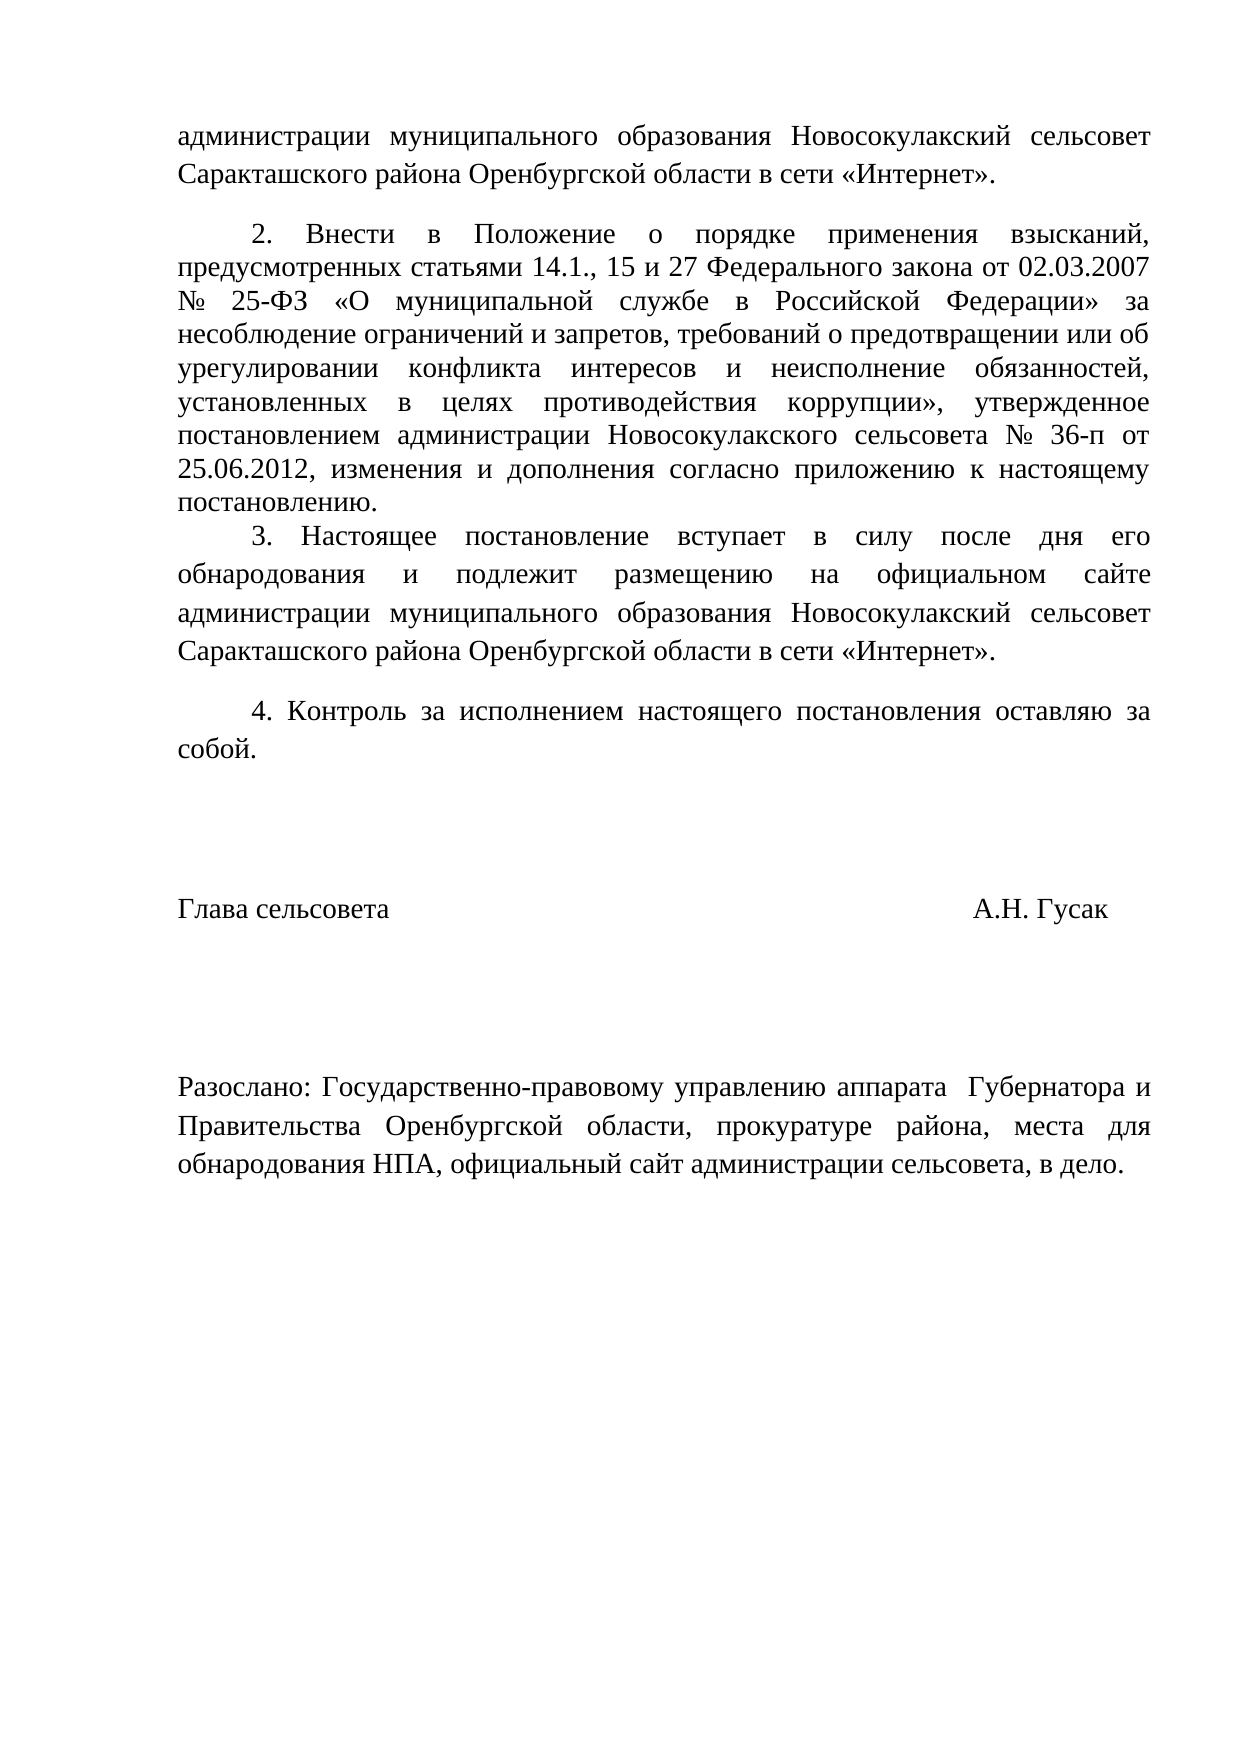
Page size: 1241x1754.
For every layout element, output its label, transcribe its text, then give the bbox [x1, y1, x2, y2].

text 2. Внести в Положение о порядке применения взысканий, предусмотренных статьями 14.1., 15 и 27 Федерального закона от 02.03.2007 № 25-ФЗ «О муниципальной службе в Российской Федерации» за несоблюдение ограничений и запретов, требований о предотвращении или об урегулировании конфликта интересов и неисполнение обязанностей, установленных в целях противодействия коррупции», утвержденное постановлением администрации Новосокулакского сельсовета № 36-п от 25.06.2012, изменения и дополнения согласно приложению к настоящему постановлению. [177, 216, 1150, 518]
text 4. Контроль за исполнением настоящего постановления оставляю за собой. [177, 693, 1152, 765]
text Разослано: Государственно-правовому управлению аппарата Губернатора и Правительства Оренбургской области, прокуратуре района, места для обнародования НПА, официальный сайт администрации сельсовета, в дело. [177, 1069, 1152, 1180]
text 3. Настоящее постановление вступает в силу после дня его обнародования и подлежит размещению на официальном сайте администрации муниципального образования Новосокулакский сельсовет Саракташского района Оренбургской области в сети «Интернет». [177, 518, 1152, 667]
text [177, 118, 1152, 190]
text Глава сельсовета А.Н. Гусак [177, 891, 1152, 925]
